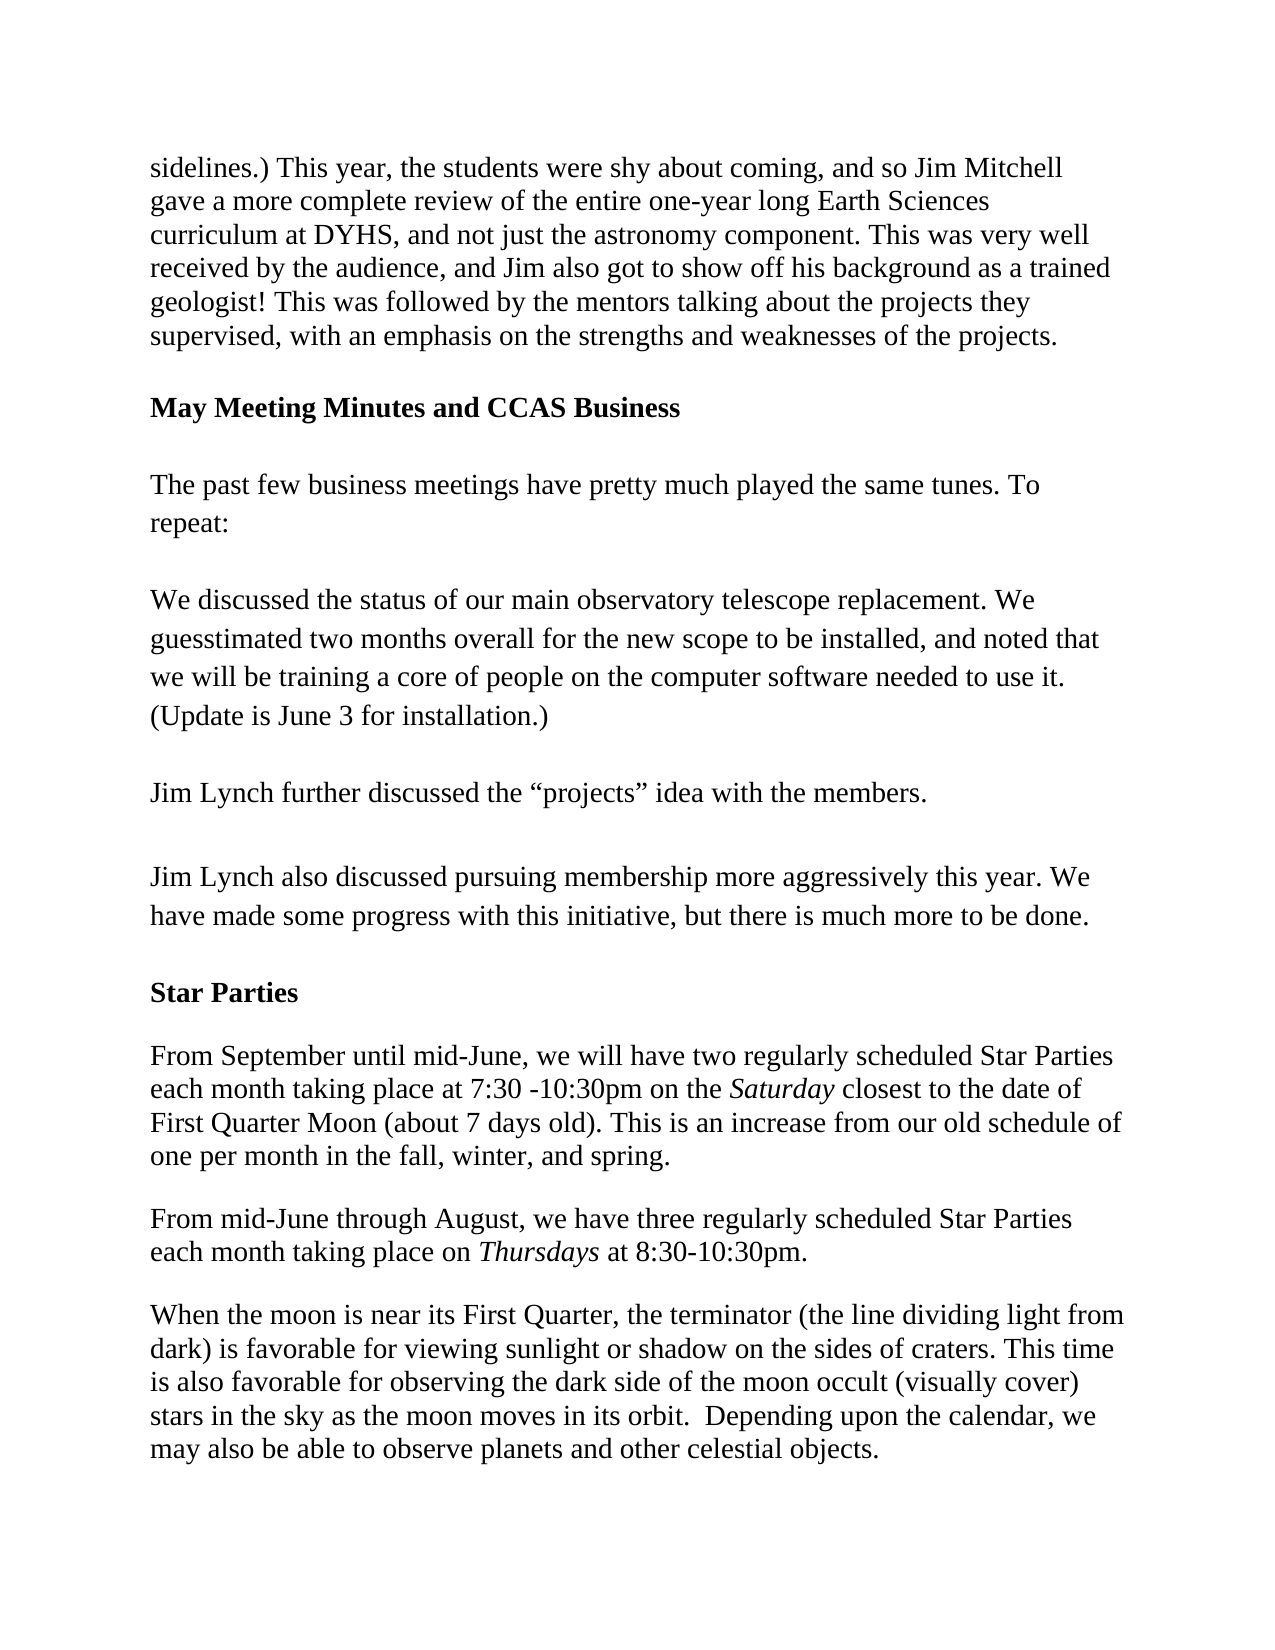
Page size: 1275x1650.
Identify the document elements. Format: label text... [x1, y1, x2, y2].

text From September until mid-June, we will have two regularly scheduled Star Parties each month taking place at 7:30 -10:30pm on the Saturday closest to the date of First Quarter Moon (about 7 days old). This is an increase from our old schedule of one per month in the fall, winter, and spring. [150, 1038, 1125, 1172]
text Jim Lynch further discussed the “projects” idea with the members. [150, 775, 1125, 809]
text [150, 150, 1125, 351]
text The past few business meetings have pretty much played the same tunes. To repeat: [150, 467, 1125, 539]
text Star Parties [150, 975, 1125, 1008]
text May Meeting Minutes and CCAS Business [150, 390, 1125, 423]
text From mid-June through August, we have three regularly scheduled Star Parties each month taking place on Thursdays at 8:30-10:30pm. [150, 1201, 1125, 1268]
text When the moon is near its First Quarter, the terminator (the line dividing light from dark) is favorable for viewing sunlight or shadow on the sides of craters. This time is also favorable for observing the dark side of the moon occult (visually cover) stars in the sky as the moon moves in its orbit. Depending upon the calendar, we may also be able to observe planets and other celestial objects. [150, 1297, 1125, 1465]
text Jim Lynch also discussed pursuing membership more aggressively this year. We have made some progress with this initiative, but there is much more to be done. [150, 859, 1125, 931]
text We discussed the status of our main observatory telescope replacement. We guesstimated two months overall for the new scope to be installed, and noted that we will be training a core of people on the computer software needed to use it. (Update is June 3 for installation.) [150, 582, 1125, 732]
